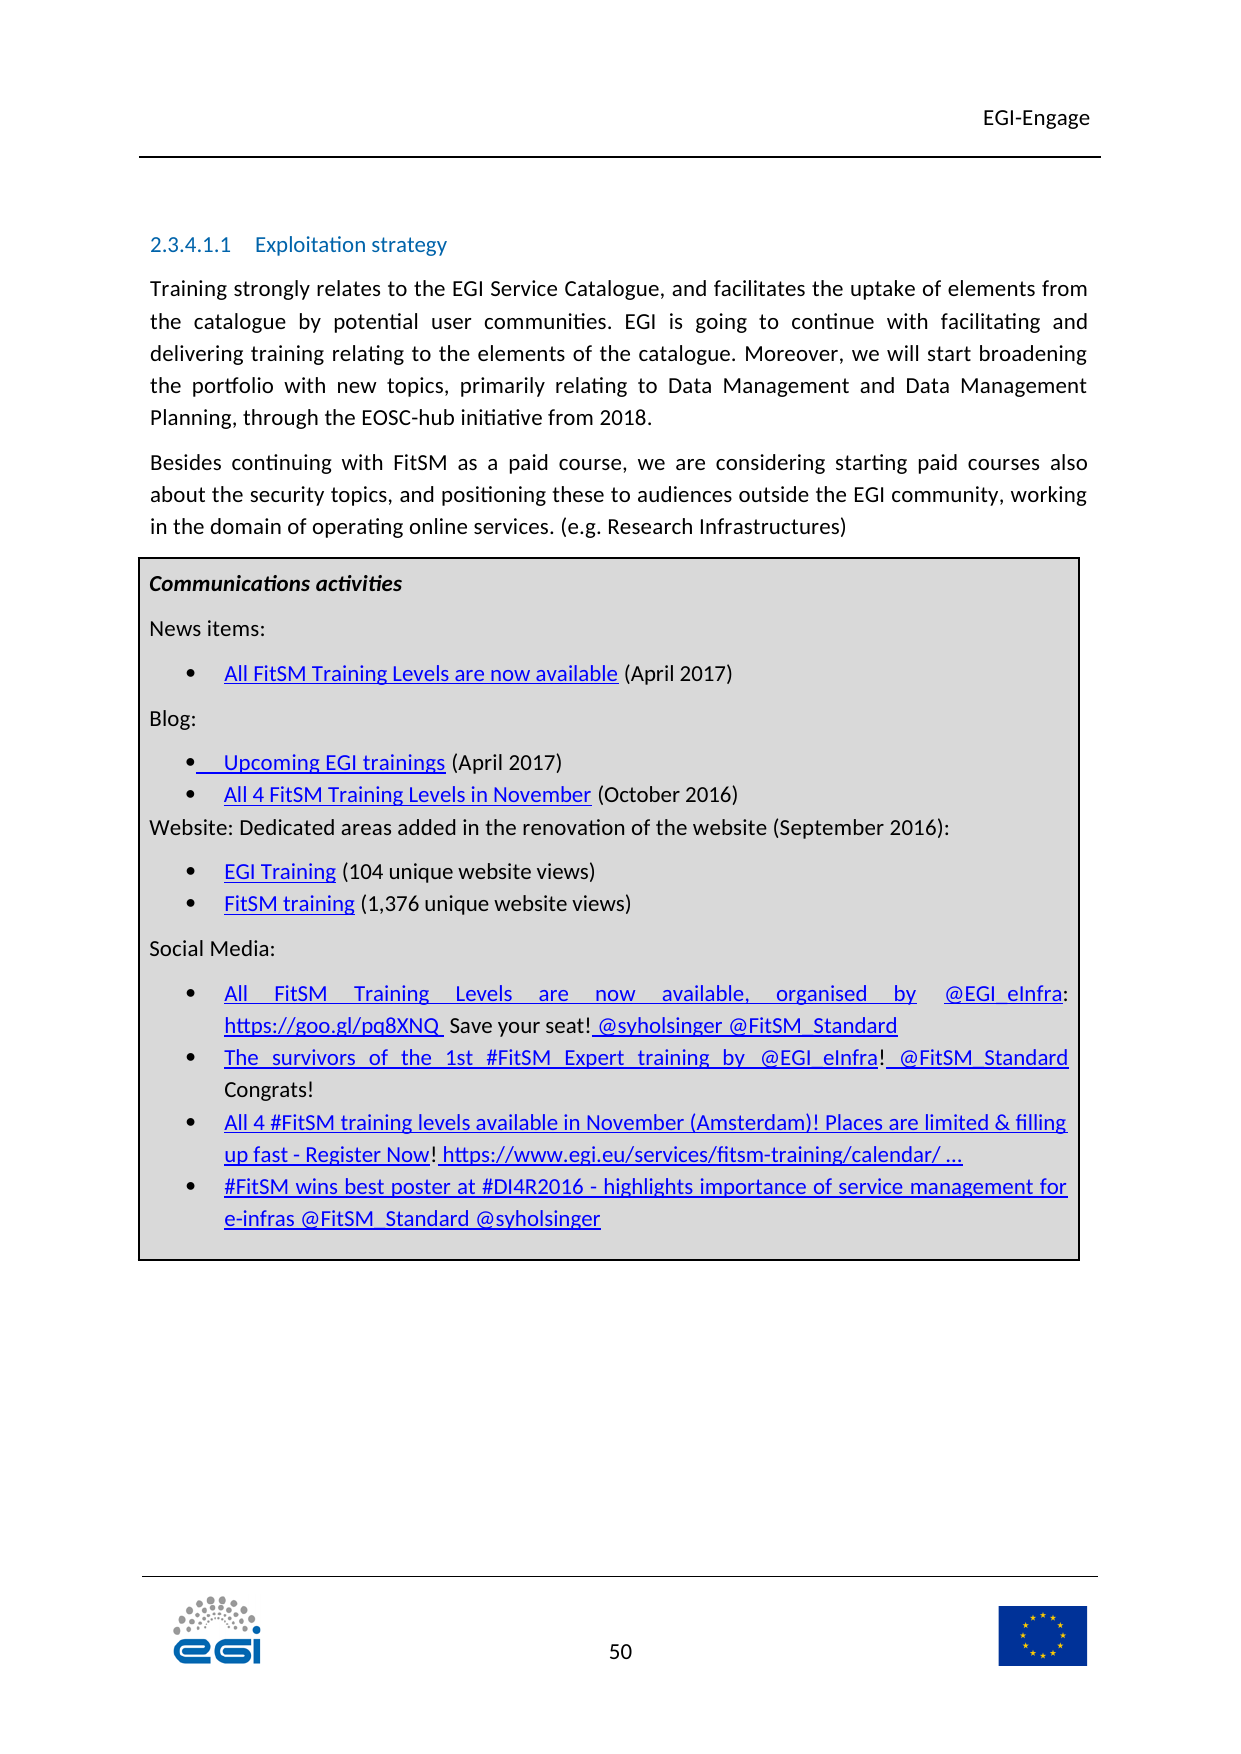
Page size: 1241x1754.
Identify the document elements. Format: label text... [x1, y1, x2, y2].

text Besides continuing with FitSM as a paid course, we are considering starting paid courses also about the security topics, and positioning these to audiences outside the EGI community, working in the domain of operating online services. (e.g. Research Infrastructures) [150, 448, 1090, 540]
picture [153, 1594, 279, 1666]
table_header Communications activities News items: All FitSM Training Levels are now available (April 2017) Blog: Upcoming EGI trainings (April 2017) All 4 FitSM Training Levels in November (October 2016) Website: Dedicated areas added in the renovation of the website (September 2016): EGI Training (104 unique website views) FitSM training (1,376 unique website views) Social Media: All FitSM Training Levels are now available, organised by @EGI_eInfra: https://goo.gl/pq8XNQ Save your seat! @syholsinger @FitSM_Standard The survivors of the 1st #FitSM Expert training by @EGI_eInfra! @FitSM_Standard Congrats! All 4 #FitSM training levels available in November (Amsterdam)! Places are limited & filling up fast - Register Now! https://www.egi.eu/services/fitsm-training/calendar/ … #FitSM wins best poster at #DI4R2016 - highlights importance of service management for e-infras @FitSM_Standard @syholsinger [140, 559, 1078, 1259]
picture [998, 1606, 1088, 1666]
subtitle Exploitation strategy [150, 230, 1090, 258]
text Training strongly relates to the EGI Service Catalogue, and facilitates the uptake of elements from the catalogue by potential user communities. EGI is going to continue with facilitating and delivering training relating to the elements of the catalogue. Moreover, we will start broadening the portfolio with new topics, primarily relating to Data Management and Data Management Planning, through the EOSC-hub initiative from 2018. [150, 274, 1090, 431]
